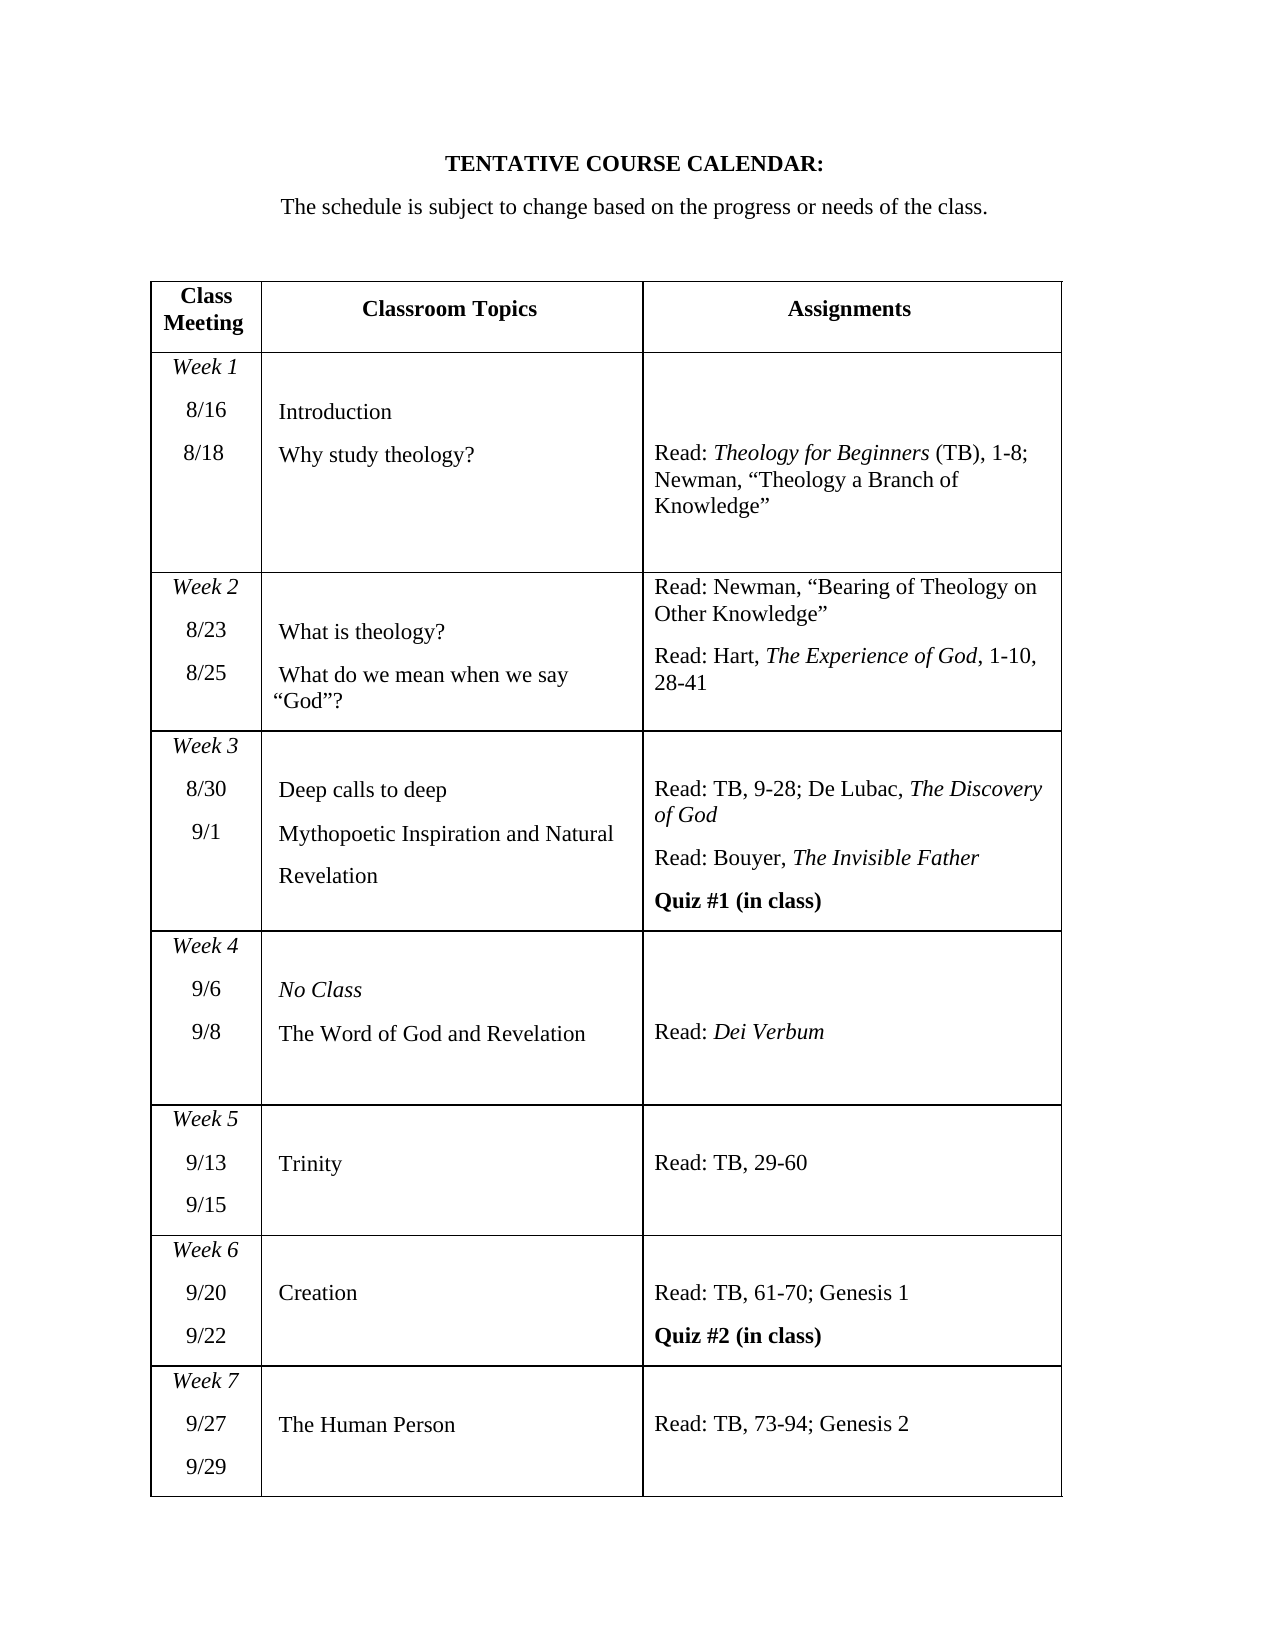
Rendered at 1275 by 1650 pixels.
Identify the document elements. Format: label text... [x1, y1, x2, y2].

table_cell Week 3 8/30 9/1 [152, 732, 261, 930]
table_cell Creation [262, 1236, 642, 1365]
table_cell Week 1 8/16 8/18 [152, 353, 261, 572]
table_cell Read: TB, 9-28; De Lubac, The Discovery of God Read: Bouyer, The Invisible Father Quiz #1 (in class) [644, 732, 1061, 930]
table_cell Trinity [262, 1106, 642, 1234]
table_cell Read: TB, 61-70; Genesis 1 Quiz #2 (in class) [644, 1236, 1061, 1365]
table_cell The Human Person [262, 1367, 642, 1496]
table_cell Read: Dei Verbum [644, 932, 1061, 1104]
text The schedule is subject to change based on the progress or needs of the class. [150, 193, 1125, 219]
table_cell Week 7 9/27 9/29 [152, 1367, 261, 1496]
table_cell Week 6 9/20 9/22 [152, 1236, 261, 1365]
table_cell Read: TB, 73-94; Genesis 2 [644, 1367, 1061, 1496]
table_cell Deep calls to deep Mythopoetic Inspiration and Natural Revelation [262, 732, 642, 930]
table_cell Read: TB, 29-60 [644, 1106, 1061, 1234]
table_cell Week 5 9/13 9/15 [152, 1106, 261, 1234]
table_cell No Class The Word of God and Revelation [262, 932, 642, 1104]
table_cell Read: Newman, “Bearing of Theology on Other Knowledge” Read: Hart, The Experience of God, 1-10, 28-41 [644, 573, 1061, 730]
table_cell Introduction Why study theology? [262, 353, 642, 572]
text TENTATIVE COURSE CALENDAR: [150, 150, 1125, 176]
table_cell What is theology? What do we mean when we say “God”? [262, 573, 642, 730]
table_header Assignments [644, 282, 1061, 352]
table_cell Read: Theology for Beginners (TB), 1-8; Newman, “Theology a Branch of Knowledge” [644, 353, 1061, 572]
table_header Class Meeting [152, 282, 261, 352]
table_header Classroom Topics [262, 282, 642, 352]
table_cell Week 4 9/6 9/8 [152, 932, 261, 1104]
table_cell Week 2 8/23 8/25 [152, 573, 261, 730]
